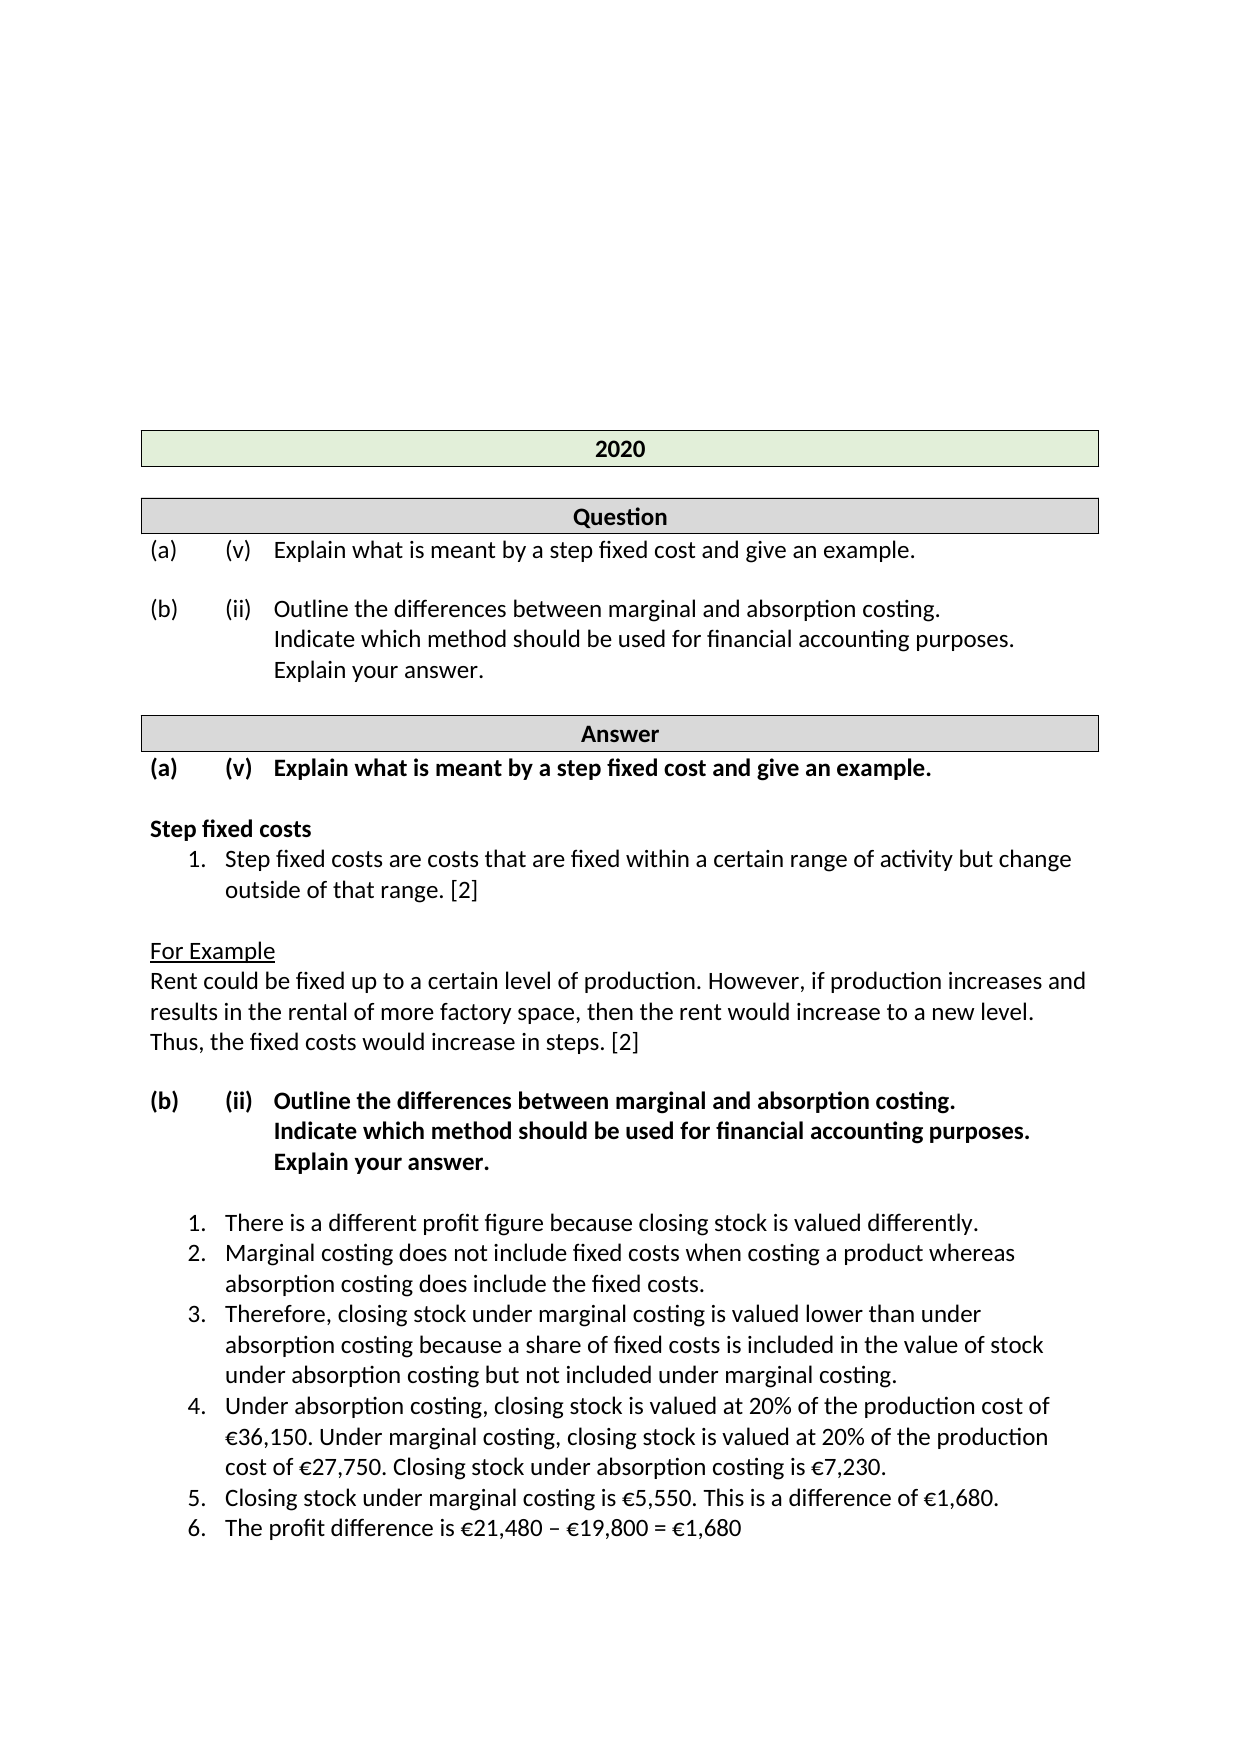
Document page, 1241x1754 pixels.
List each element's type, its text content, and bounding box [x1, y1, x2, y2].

list Marginal costing does not include fixed costs when costing a product whereas absorption costing does include the fixed costs. [187, 1237, 1090, 1298]
list Explain your answer. [225, 654, 1090, 684]
text Answer [142, 716, 1098, 751]
list Under absorption costing, closing stock is valued at 20% of the production cost of €36,150. Under marginal costing, closing stock is valued at 20% of the production cost of €27,750. Closing stock under absorption costing is €7,230. [187, 1390, 1090, 1482]
list (ii) Outline the differences between marginal and absorption costing. [150, 593, 1090, 623]
list Indicate which method should be used for financial accounting purposes. [225, 623, 1090, 654]
list The profit difference is €21,480 – €19,800 = €1,680 [187, 1512, 1090, 1543]
text Step fixed costs [150, 813, 1090, 843]
text Question [142, 499, 1098, 533]
text Rent could be fixed up to a certain level of production. However, if production increases and results in the rental of more factory space, then the rent would increase to a new level. Thus, the fixed costs would increase in steps. [2] [150, 965, 1090, 1057]
list Indicate which method should be used for financial accounting purposes. [225, 1115, 1090, 1146]
text 2020 [142, 431, 1098, 466]
list (v) Explain what is meant by a step fixed cost and give an example. [150, 534, 1090, 565]
list Therefore, closing stock under marginal costing is valued lower than under absorption costing because a share of fixed costs is included in the value of stock under absorption costing but not included under marginal costing. [187, 1298, 1090, 1390]
text Explain your answer. [150, 1146, 1090, 1176]
list (v) Explain what is meant by a step fixed cost and give an example. [150, 752, 1090, 782]
list (ii) Outline the differences between marginal and absorption costing. [150, 1085, 1090, 1115]
list Step fixed costs are costs that are fixed within a certain range of activity but change outside of that range. [2] [187, 843, 1090, 904]
text For Example [150, 935, 1090, 965]
list Closing stock under marginal costing is €5,550. This is a difference of €1,680. [187, 1482, 1090, 1512]
list There is a different profit figure because closing stock is valued differently. [187, 1207, 1090, 1237]
